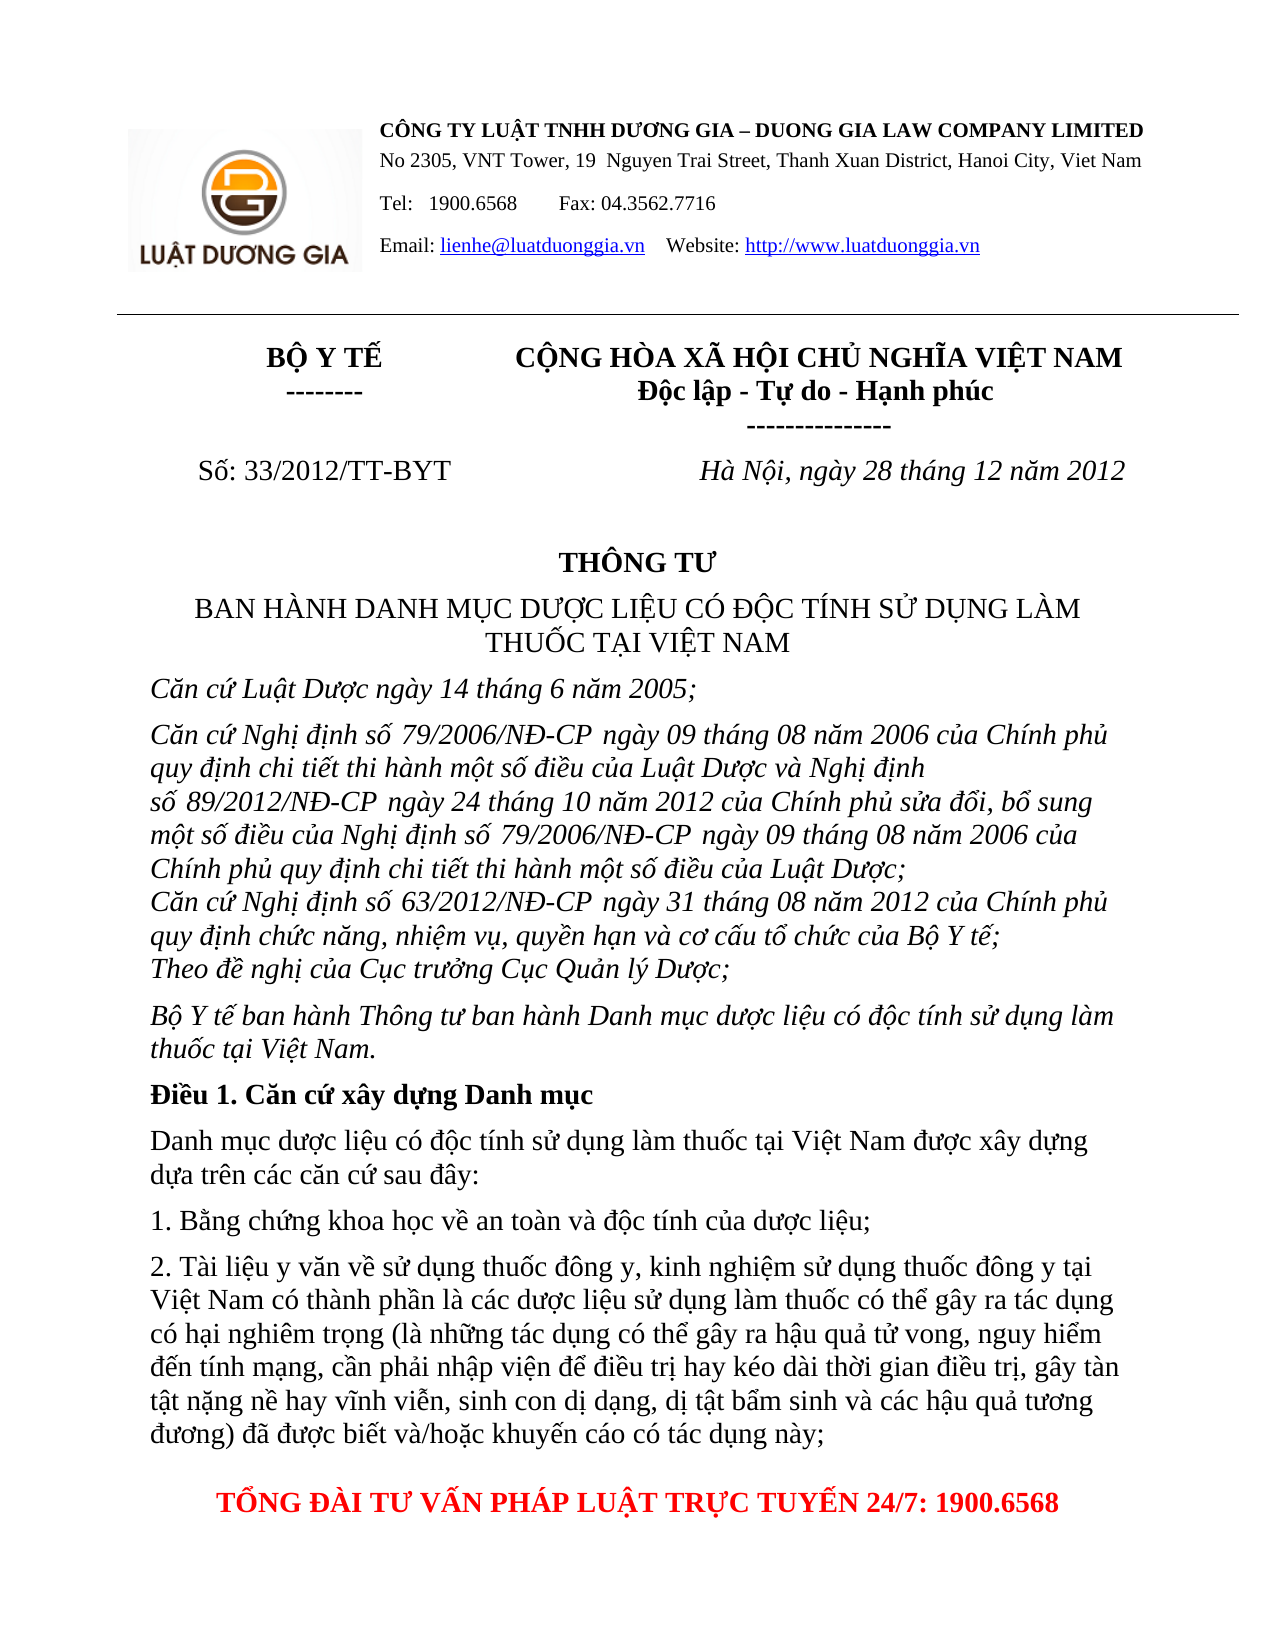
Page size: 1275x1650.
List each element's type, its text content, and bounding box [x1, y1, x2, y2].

text THÔNG TƯ [150, 545, 1125, 579]
text Căn cứ Luật Dược ngày 14 tháng 6 năm 2005; [150, 671, 1125, 704]
text Căn cứ Nghị định số 79/2006/NĐ-CP ngày 09 tháng 08 năm 2006 của Chính phủ quy định chi tiết thi hành một số điều của Luật Dược và Nghị định số 89/2012/NĐ-CP ngày 24 tháng 10 năm 2012 của Chính phủ sửa đổi, bổ sung một số điều của Nghị định số 79/2006/NĐ-CP ngày 09 tháng 08 năm 2006 của Chính phủ quy định chi tiết thi hành một số điều của Luật Dược; [150, 717, 1125, 884]
table_cell Số: 33/2012/TT-BYT [150, 453, 499, 499]
table_header BỘ Y TẾ -------- [150, 340, 499, 453]
text Điều 1. Căn cứ xây dựng Danh mục [150, 1077, 1125, 1111]
text BAN HÀNH DANH MỤC DƯỢC LIỆU CÓ ĐỘC TÍNH SỬ DỤNG LÀM THUỐC TẠI VIỆT NAM [150, 591, 1125, 658]
text Danh mục dược liệu có độc tính sử dụng làm thuốc tại Việt Nam được xây dựng dựa trên các căn cứ sau đây: [150, 1123, 1125, 1190]
text 2. Tài liệu y văn về sử dụng thuốc đông y, kinh nghiệm sử dụng thuốc đông y tại Việt Nam có thành phần là các dược liệu sử dụng làm thuốc có thể gây ra tác dụng có hại nghiêm trọng (là những tác dụng có thể gây ra hậu quả tử vong, nguy hiểm đến tính mạng, cần phải nhập viện để điều trị hay kéo dài thời gian điều trị, gây tàn tật nặng nề hay vĩnh viễn, sinh con dị dạng, dị tật bẩm sinh và các hậu quả tương đương) đã được biết và/hoặc khuyến cáo có tác dụng này; [150, 1249, 1125, 1450]
picture [128, 129, 363, 272]
text 1. Bằng chứng khoa học về an toàn và độc tính của dược liệu; [150, 1203, 1125, 1236]
table_cell Hà Nội, ngày 28 tháng 12 năm 2012 [499, 453, 1139, 499]
text Bộ Y tế ban hành Thông tư ban hành Danh mục dược liệu có độc tính sử dụng làm thuốc tại Việt Nam. [150, 998, 1125, 1065]
table_header CỘNG HÒA XÃ HỘI CHỦ NGHĨA VIỆT NAM Độc lập - Tự do - Hạnh phúc --------------- [499, 340, 1139, 453]
text Căn cứ Nghị định số 63/2012/NĐ-CP ngày 31 tháng 08 năm 2012 của Chính phủ quy định chức năng, nhiệm vụ, quyền hạn và cơ cấu tổ chức của Bộ Y tế; [150, 884, 1125, 952]
text Theo đề nghị của Cục trưởng Cục Quản lý Dược; [150, 952, 1125, 985]
